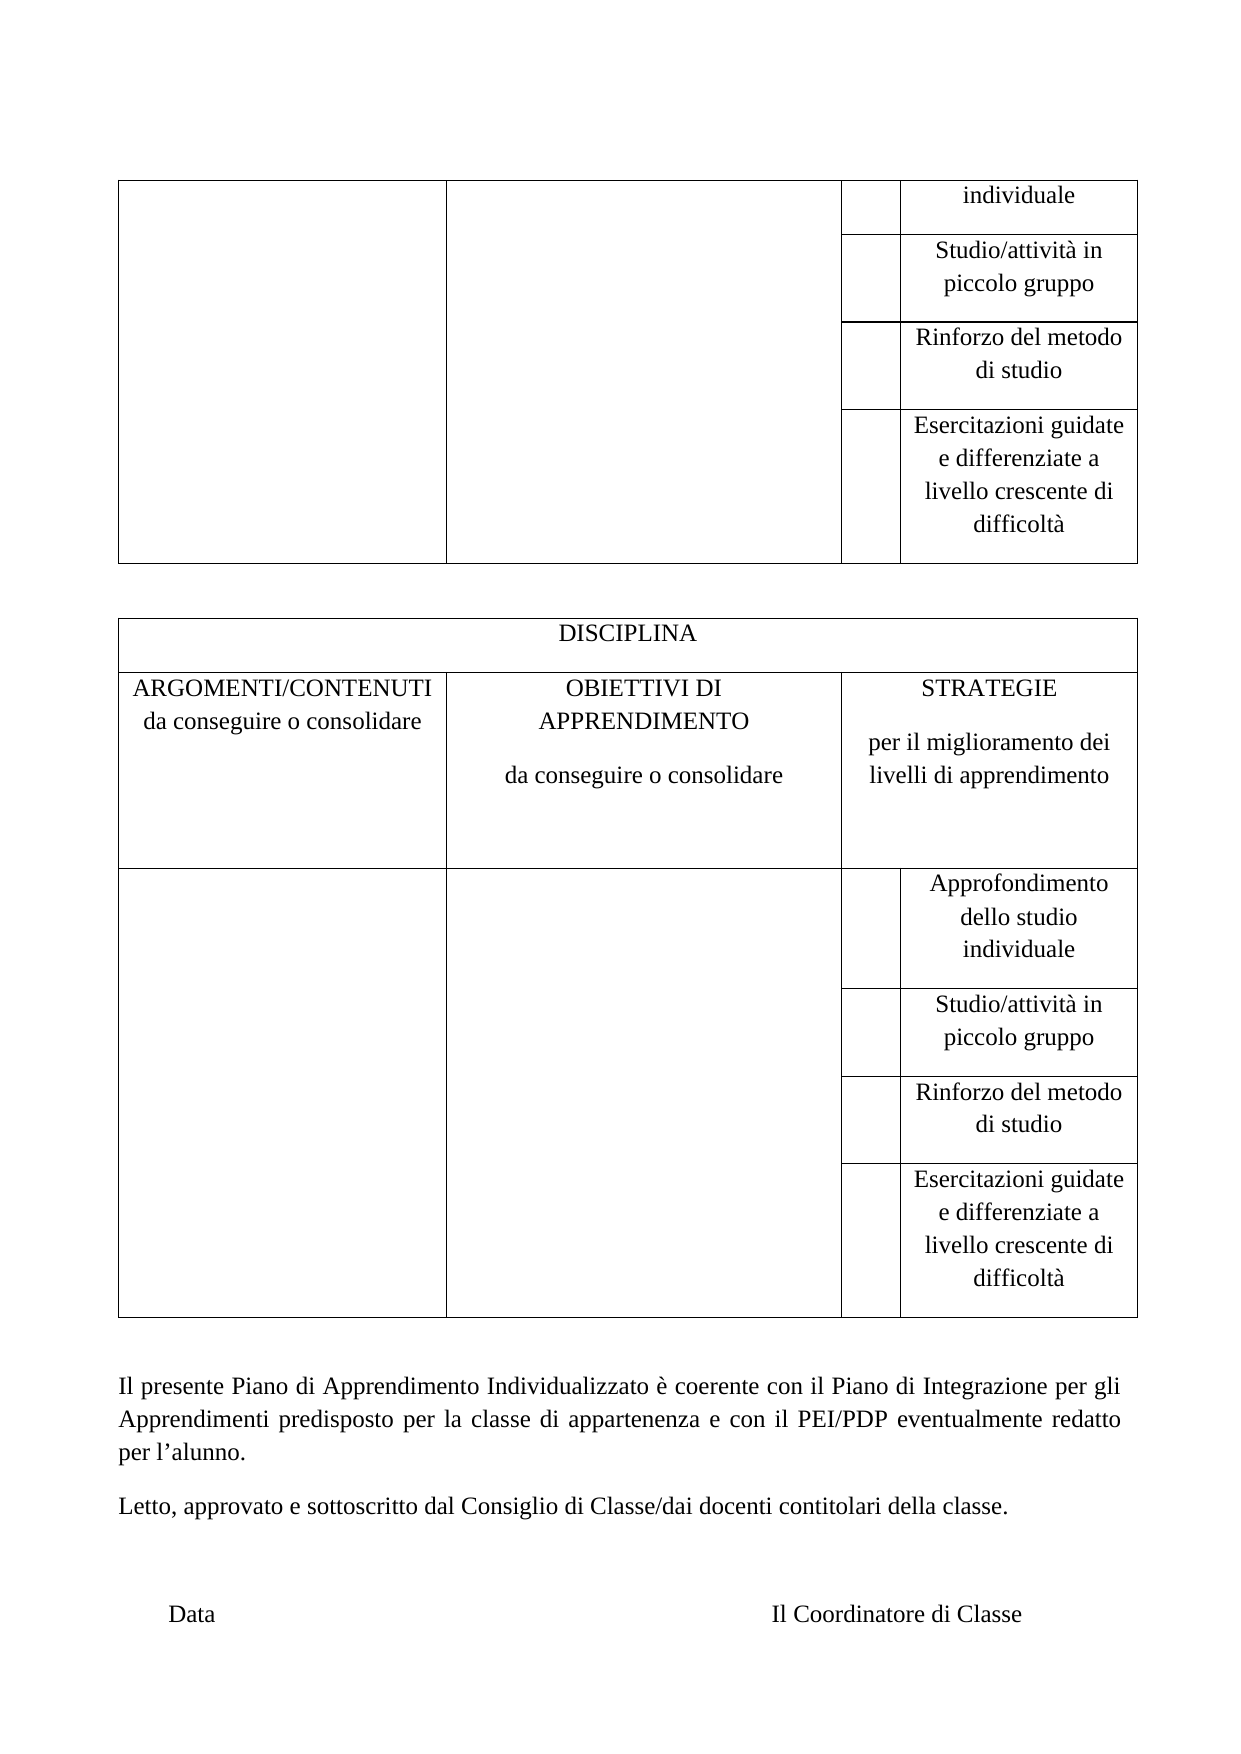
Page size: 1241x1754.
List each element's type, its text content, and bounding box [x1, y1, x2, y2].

table_cell [447, 869, 841, 1317]
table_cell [901, 181, 1137, 234]
table_cell Studio/attività in piccolo gruppo [901, 989, 1137, 1076]
table_cell [842, 181, 900, 234]
table_cell [119, 181, 446, 562]
table_cell [447, 181, 841, 562]
table_cell [842, 410, 900, 562]
table_cell Esercitazioni guidate e differenziate a livello crescente di difficoltà [901, 410, 1137, 562]
table_cell [842, 323, 900, 409]
text Letto, approvato e sottoscritto dal Consiglio di Classe/dai docenti contitolari della classe. [118, 1491, 1122, 1520]
table_cell [119, 869, 446, 1317]
table_cell Rinforzo del metodo di studio [901, 323, 1137, 409]
table_cell OBIETTIVI DI APPRENDIMENTO da conseguire o consolidare [447, 673, 841, 867]
text Il presente Piano di Apprendimento Individualizzato è coerente con il Piano di Integrazione per gli Apprendimenti predisposto per la classe di appartenenza e con il PEI/PDP eventualmente redatto per l’alunno. [118, 1371, 1122, 1466]
table_cell [842, 989, 900, 1076]
table_cell [842, 869, 900, 988]
table_cell Approfondimento dello studio individuale [901, 869, 1137, 988]
text Data Il Coordinatore di Classe [118, 1599, 1122, 1628]
table_cell [842, 1164, 900, 1317]
table_cell [842, 235, 900, 321]
table_cell Rinforzo del metodo di studio [901, 1077, 1137, 1163]
table_cell ARGOMENTI/CONTENUTI da conseguire o consolidare [119, 673, 446, 867]
table_cell Studio/attività in piccolo gruppo [901, 235, 1137, 321]
table_header DISCIPLINA [119, 619, 1137, 672]
table_cell Esercitazioni guidate e differenziate a livello crescente di difficoltà [901, 1164, 1137, 1317]
table_cell STRATEGIE per il miglioramento dei livelli di apprendimento [842, 673, 1137, 867]
table_cell [842, 1077, 900, 1163]
